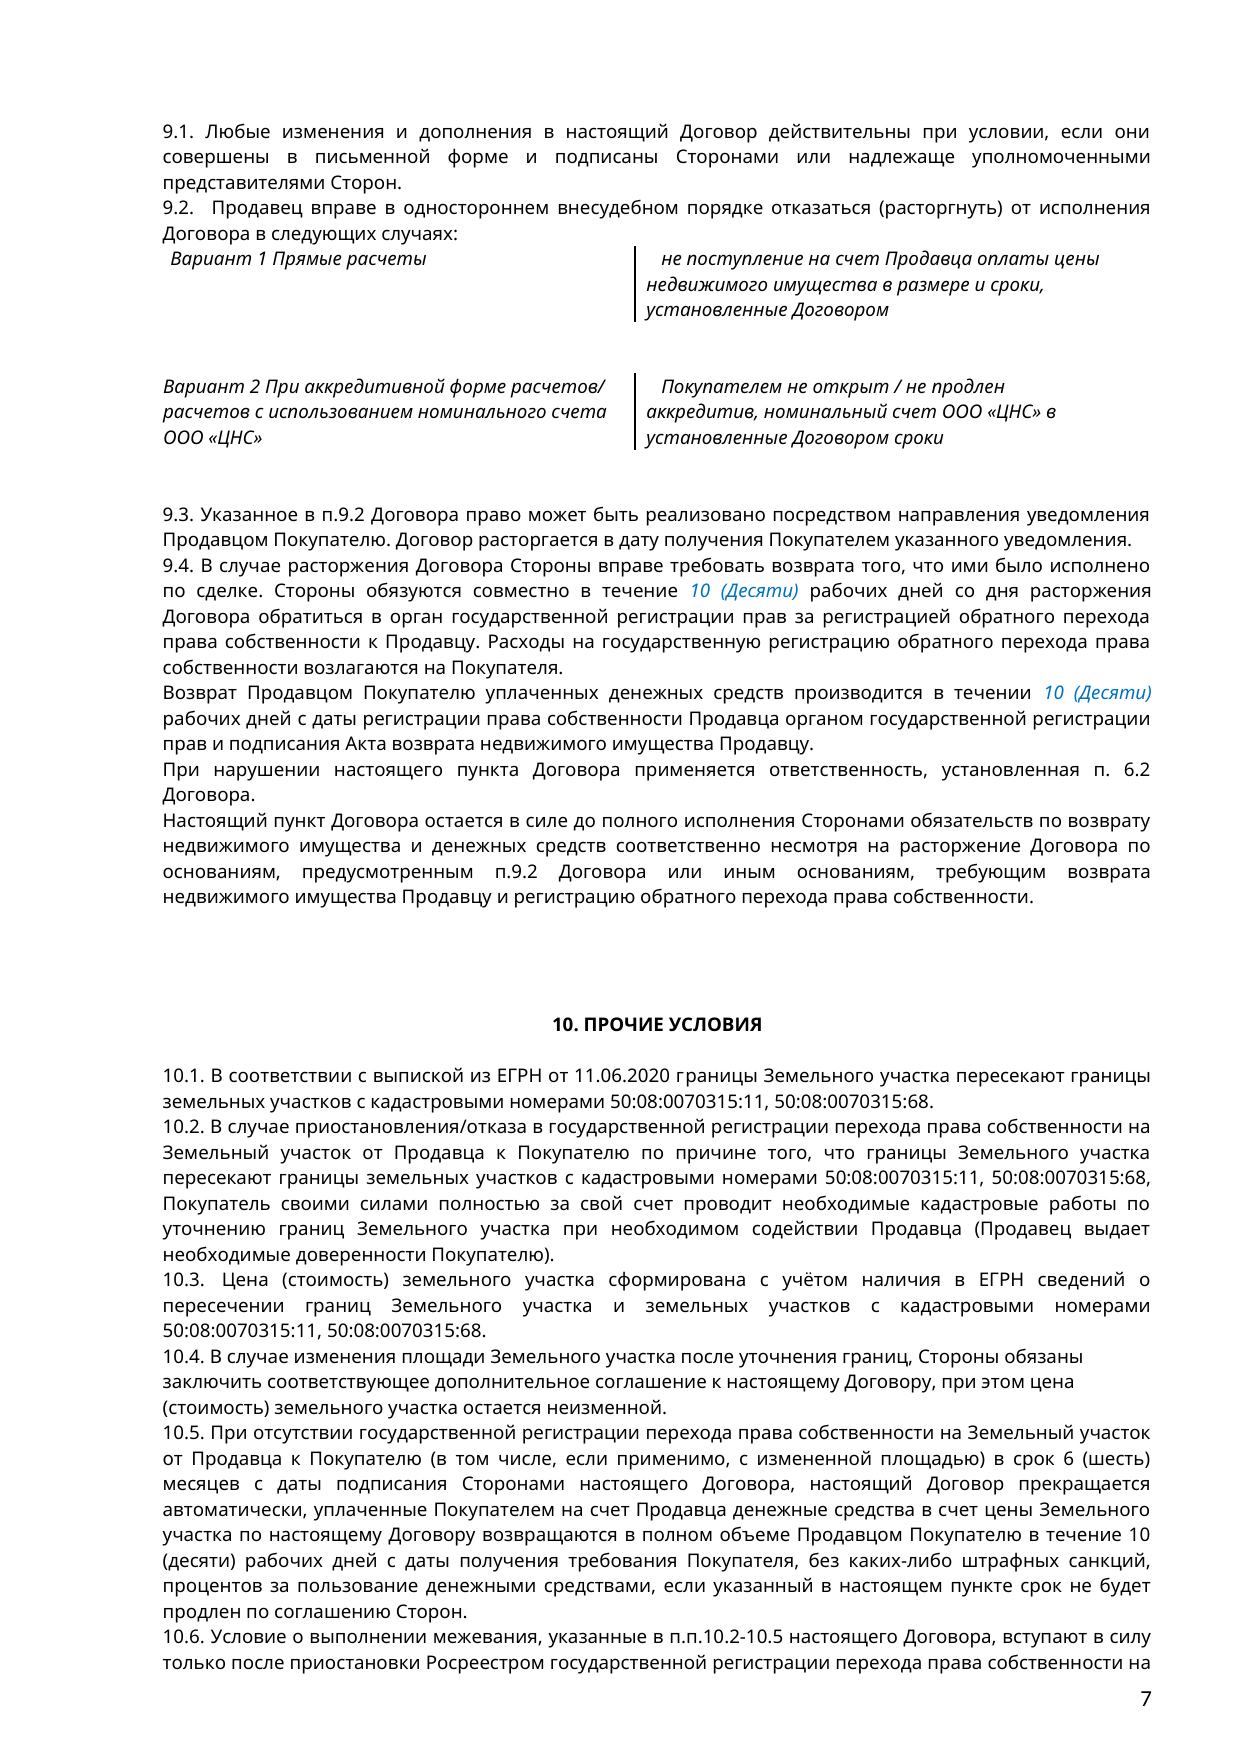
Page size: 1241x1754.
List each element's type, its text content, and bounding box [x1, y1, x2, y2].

text 9.3. Указанное в п.9.2 Договора право может быть реализовано посредством направления уведомления Продавцом Покупателю. Договор расторгается в дату получения Покупателем указанного уведомления. [162, 501, 1152, 552]
text 10.5. При отсутствии государственной регистрации перехода права собственности на Земельный участок от Продавца к Покупателю (в том числе, если применимо, с измененной площадью) в срок 6 (шесть) месяцев с даты подписания Сторонами настоящего Договора, настоящий Договор прекращается автоматически, уплаченные Покупателем на счет Продавца денежные средства в счет цены Земельного участка по настоящему Договору возвращаются в полном объеме Продавцом Покупателю в течение 10 (десяти) рабочих дней с даты получения требования Покупателя, без каких-либо штрафных санкций, процентов за пользование денежными средствами, если указанный в настоящем пункте срок не будет продлен по соглашению Сторон. [162, 1420, 1152, 1624]
text 10.2. В случае приостановления/отказа в государственной регистрации перехода права собственности на Земельный участок от Продавца к Покупателю по причине того, что границы Земельного участка пересекают границы земельных участков с кадастровыми номерами 50:08:0070315:11, 50:08:0070315:68, Покупатель своими силами полностью за свой счет проводит необходимые кадастровые работы по уточнению границ Земельного участка при необходимом содействии Продавца (Продавец выдает необходимые доверенности Покупателю). [162, 1113, 1152, 1267]
list Цена (стоимость) земельного участка сформирована с учётом наличия в ЕГРН сведений о пересечении границ Земельного участка и земельных участков с кадастровыми номерами 50:08:0070315:11, 50:08:0070315:68. [162, 1267, 1152, 1343]
text 10. ПРОЧИЕ УСЛОВИЯ [162, 1011, 1152, 1037]
table_header Вариант 2 При аккредитивной форме расчетов/ расчетов с использованием номинального счета ООО «ЦНС» [129, 373, 634, 450]
table_header Вариант 1 Прямые расчеты [129, 246, 634, 322]
text 9.2. Продавец вправе в одностороннем внесудебном порядке отказаться (расторгнуть) от исполнения Договора в следующих случаях: [162, 195, 1152, 246]
table_header Покупателем не открыт / не продлен аккредитив, номинальный счет ООО «ЦНС» в установленные Договором сроки [636, 373, 1126, 450]
text Возврат Продавцом Покупателю уплаченных денежных средств производится в течении 10 (Десяти) рабочих дней с даты регистрации права собственности Продавца органом государственной регистрации прав и подписания Акта возврата недвижимого имущества Продавцу. [162, 679, 1152, 756]
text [162, 1624, 1152, 1675]
text Настоящий пункт Договора остается в силе до полного исполнения Сторонами обязательств по возврату недвижимого имущества и денежных средств соответственно несмотря на расторжение Договора по основаниям, предусмотренным п.9.2 Договора или иным основаниям, требующим возврата недвижимого имущества Продавцу и регистрацию обратного перехода права собственности. [162, 807, 1152, 909]
text 10.1. В соответствии с выпиской из ЕГРН от 11.06.2020 границы Земельного участка пересекают границы земельных участков с кадастровыми номерами 50:08:0070315:11, 50:08:0070315:68. [162, 1062, 1152, 1113]
text 9.4. В случае расторжения Договора Стороны вправе требовать возврата того, что ими было исполнено по сделке. Стороны обязуются совместно в течение 10 (Десяти) рабочих дней со дня расторжения Договора обратиться в орган государственной регистрации прав за регистрацией обратного перехода права собственности к Продавцу. Расходы на государственную регистрацию обратного перехода права собственности возлагаются на Покупателя. [162, 552, 1152, 679]
table_header не поступление на счет Продавца оплаты цены недвижимого имущества в размере и сроки, установленные Договором [636, 246, 1126, 322]
text 9.1. Любые изменения и дополнения в настоящий Договор действительны при условии, если они совершены в письменной форме и подписаны Сторонами или надлежаще уполномоченными представителями Сторон. [162, 118, 1152, 195]
list 10.4. В случае изменения площади Земельного участка после уточнения границ, Стороны обязаны заключить соответствующее дополнительное соглашение к настоящему Договору, при этом цена (стоимость) земельного участка остается неизменной. [162, 1343, 1152, 1420]
text При нарушении настоящего пункта Договора применяется ответственность, установленная п. 6.2 Договора. [162, 756, 1152, 807]
